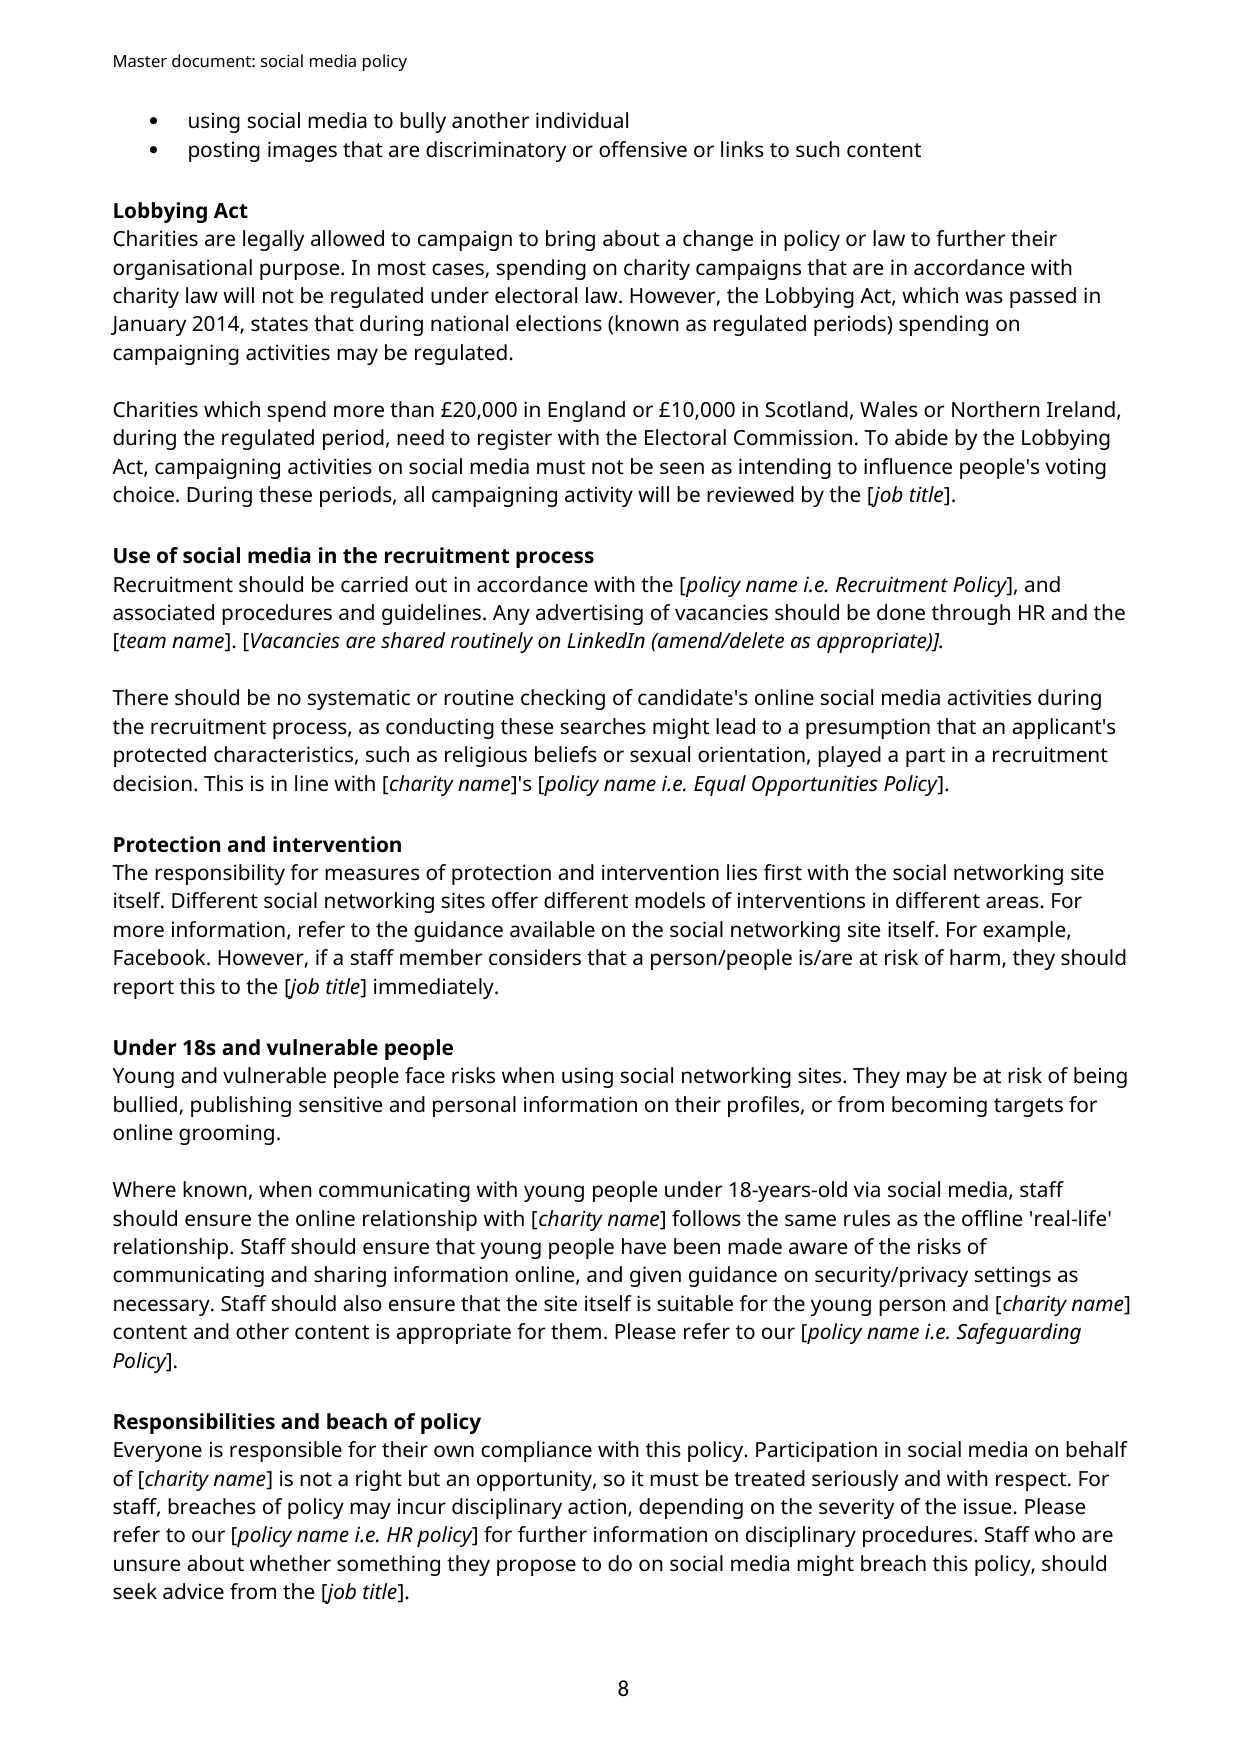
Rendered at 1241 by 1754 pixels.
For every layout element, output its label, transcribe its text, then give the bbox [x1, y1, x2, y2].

subtitle Use of social media in the recruitment process [112, 541, 1134, 570]
list posting images that are discriminatory or offensive or links to such content [150, 135, 1134, 163]
subtitle Under 18s and vulnerable people [112, 1033, 1134, 1061]
text There should be no systematic or routine checking of candidate's online social media activities during the recruitment process, as conducting these searches might lead to a presumption that an applicant's protected characteristics, such as religious beliefs or sexual orientation, played a part in a recruitment decision. This is in line with [charity name]'s [policy name i.e. Equal Opportunities Policy]. [112, 683, 1134, 797]
text Young and vulnerable people face risks when using social networking sites. They may be at risk of being bullied, publishing sensitive and personal information on their profiles, or from becoming targets for online grooming. [112, 1061, 1134, 1147]
subtitle Protection and intervention [112, 830, 1134, 858]
text Charities are legally allowed to campaign to bring about a change in policy or law to further their organisational purpose. In most cases, spending on charity campaigns that are in accordance with charity law will not be regulated under electoral law. However, the Lobbying Act, which was passed in January 2014, states that during national elections (known as regulated periods) spending on campaigning activities may be regulated. [112, 224, 1134, 366]
subtitle Responsibilities and beach of policy [112, 1407, 1134, 1435]
subtitle Lobbying Act [112, 196, 1134, 224]
text Charities which spend more than £20,000 in England or £10,000 in Scotland, Wales or Northern Ireland, during the regulated period, need to register with the Electoral Commission. To abide by the Lobbying Act, campaigning activities on social media must not be seen as intending to influence people's voting choice. During these periods, all campaigning activity will be reviewed by the [job title]. [112, 395, 1134, 509]
text Where known, when communicating with young people under 18-years-old via social media, staff should ensure the online relationship with [charity name] follows the same rules as the offline 'real-life' relationship. Staff should ensure that young people have been made aware of the risks of communicating and sharing information online, and given guidance on security/privacy settings as necessary. Staff should also ensure that the site itself is suitable for the young person and [charity name] content and other content is appropriate for them. Please refer to our [policy name i.e. Safeguarding Policy]. [112, 1175, 1134, 1374]
text Recruitment should be carried out in accordance with the [policy name i.e. Recruitment Policy], and associated procedures and guidelines. Any advertising of vacancies should be done through HR and the [team name]. [Vacancies are shared routinely on LinkedIn (amend/delete as appropriate)]. [112, 570, 1134, 655]
text Everyone is responsible for their own compliance with this policy. Participation in social media on behalf of [charity name] is not a right but an opportunity, so it must be treated seriously and with respect. For staff, breaches of policy may incur disciplinary action, depending on the severity of the issue. Please refer to our [policy name i.e. HR policy] for further information on disciplinary procedures. Staff who are unsure about whether something they propose to do on social media might breach this policy, should seek advice from the [job title]. [112, 1435, 1134, 1606]
list using social media to bully another individual [150, 106, 1134, 135]
text The responsibility for measures of protection and intervention lies first with the social networking site itself. Different social networking sites offer different models of interventions in different areas. For more information, refer to the guidance available on the social networking site itself. For example, Facebook. However, if a staff member considers that a person/people is/are at risk of harm, they should report this to the [job title] immediately. [112, 858, 1134, 1000]
